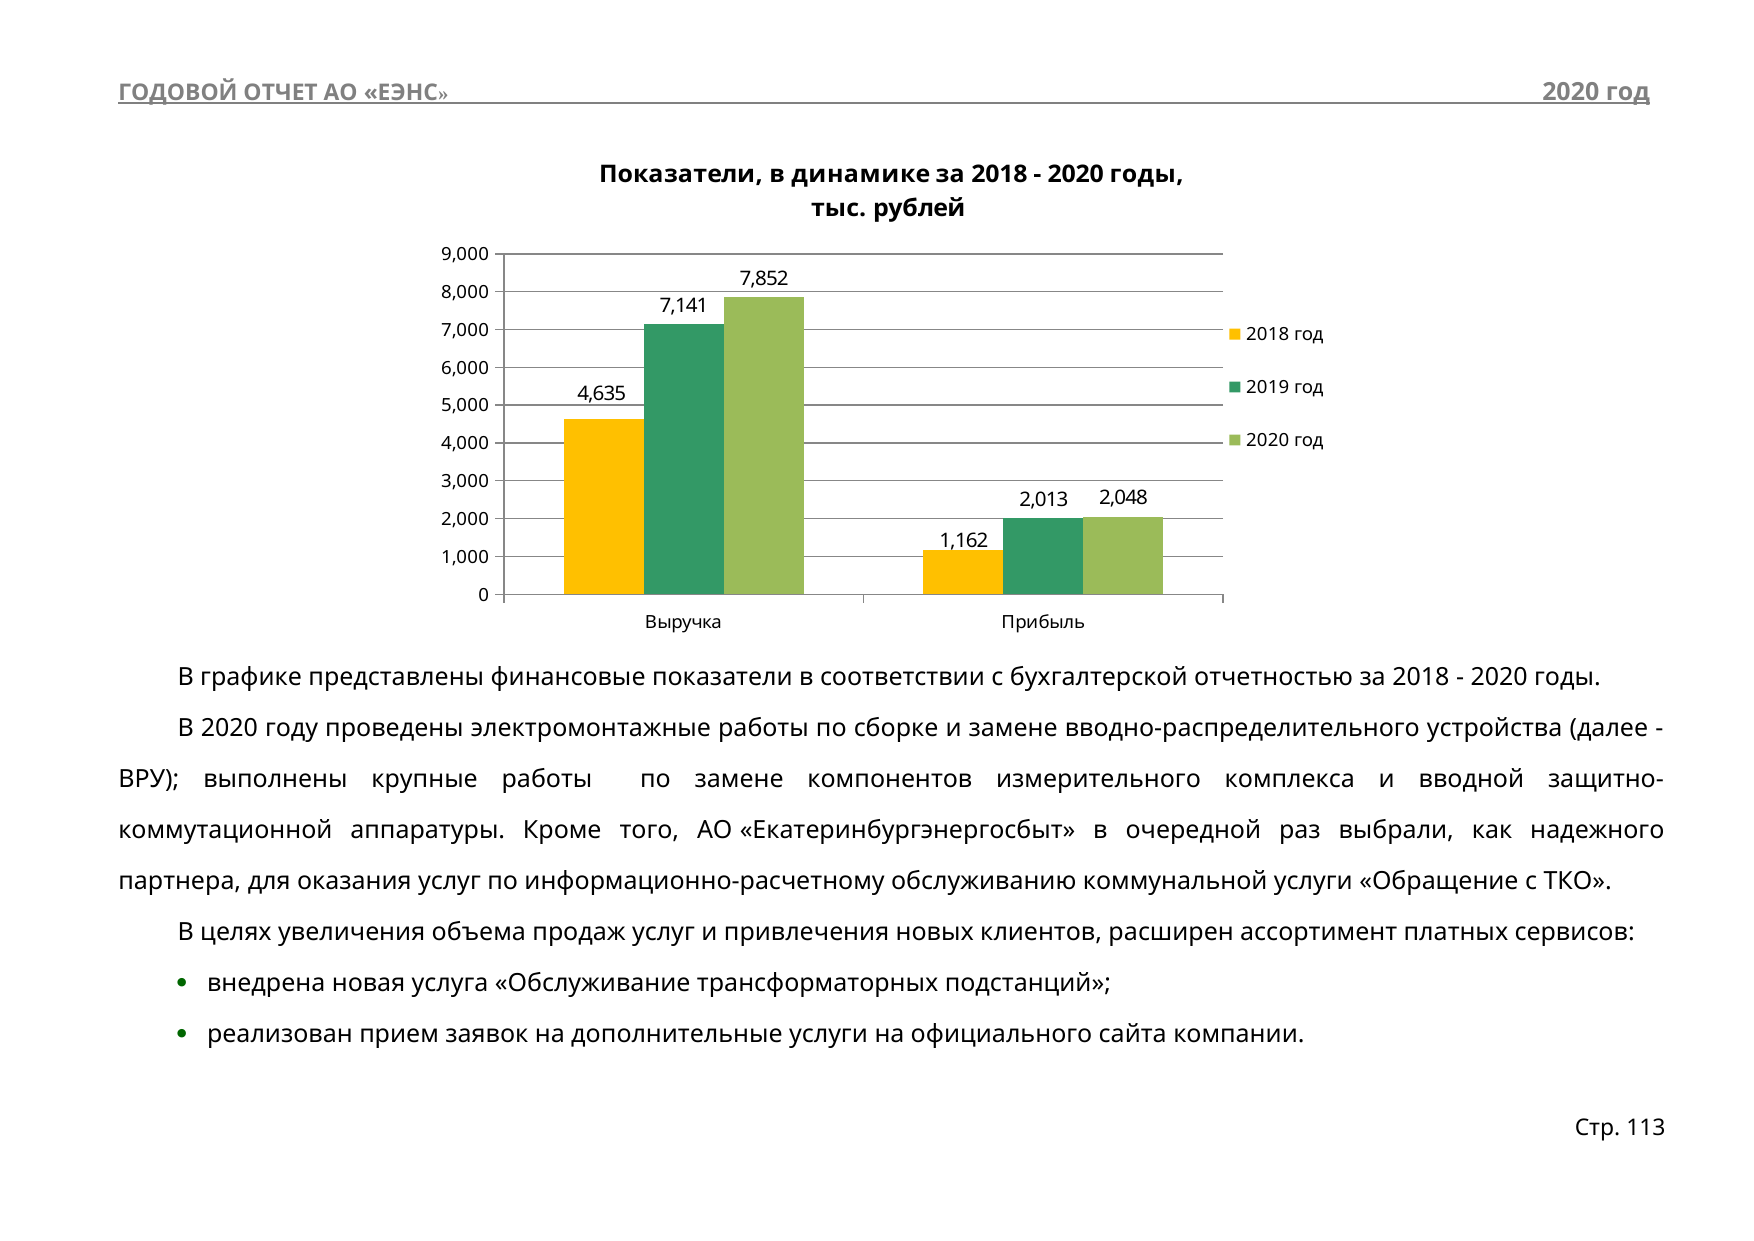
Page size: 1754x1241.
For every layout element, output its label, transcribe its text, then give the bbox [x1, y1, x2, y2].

text В 2020 году проведены электромонтажные работы по сборке и замене вводно-распределительного устройства (далее - ВРУ); выполнены крупные работы по замене компонентов измерительного комплекса и вводной защитно-коммутационной аппаратуры. Кроме того, АО «Екатеринбургэнергосбыт» в очередной раз выбрали, как надежного партнера, для оказания услуг по информационно-расчетному обслуживанию коммунальной услуги «Обращение с ТКО». [118, 710, 1665, 897]
text В целях увеличения объема продаж услуг и привлечения новых клиентов, расширен ассортимент платных сервисов: [118, 914, 1665, 948]
list внедрена новая услуга «Обслуживание трансформаторных подстанций»; [177, 965, 1665, 999]
list реализован прием заявок на дополнительные услуги на официального сайта компании. [177, 1016, 1665, 1050]
text В графике представлены финансовые показатели в соответствии с бухгалтерской отчетностью за 2018 - 2020 годы. [118, 659, 1665, 693]
